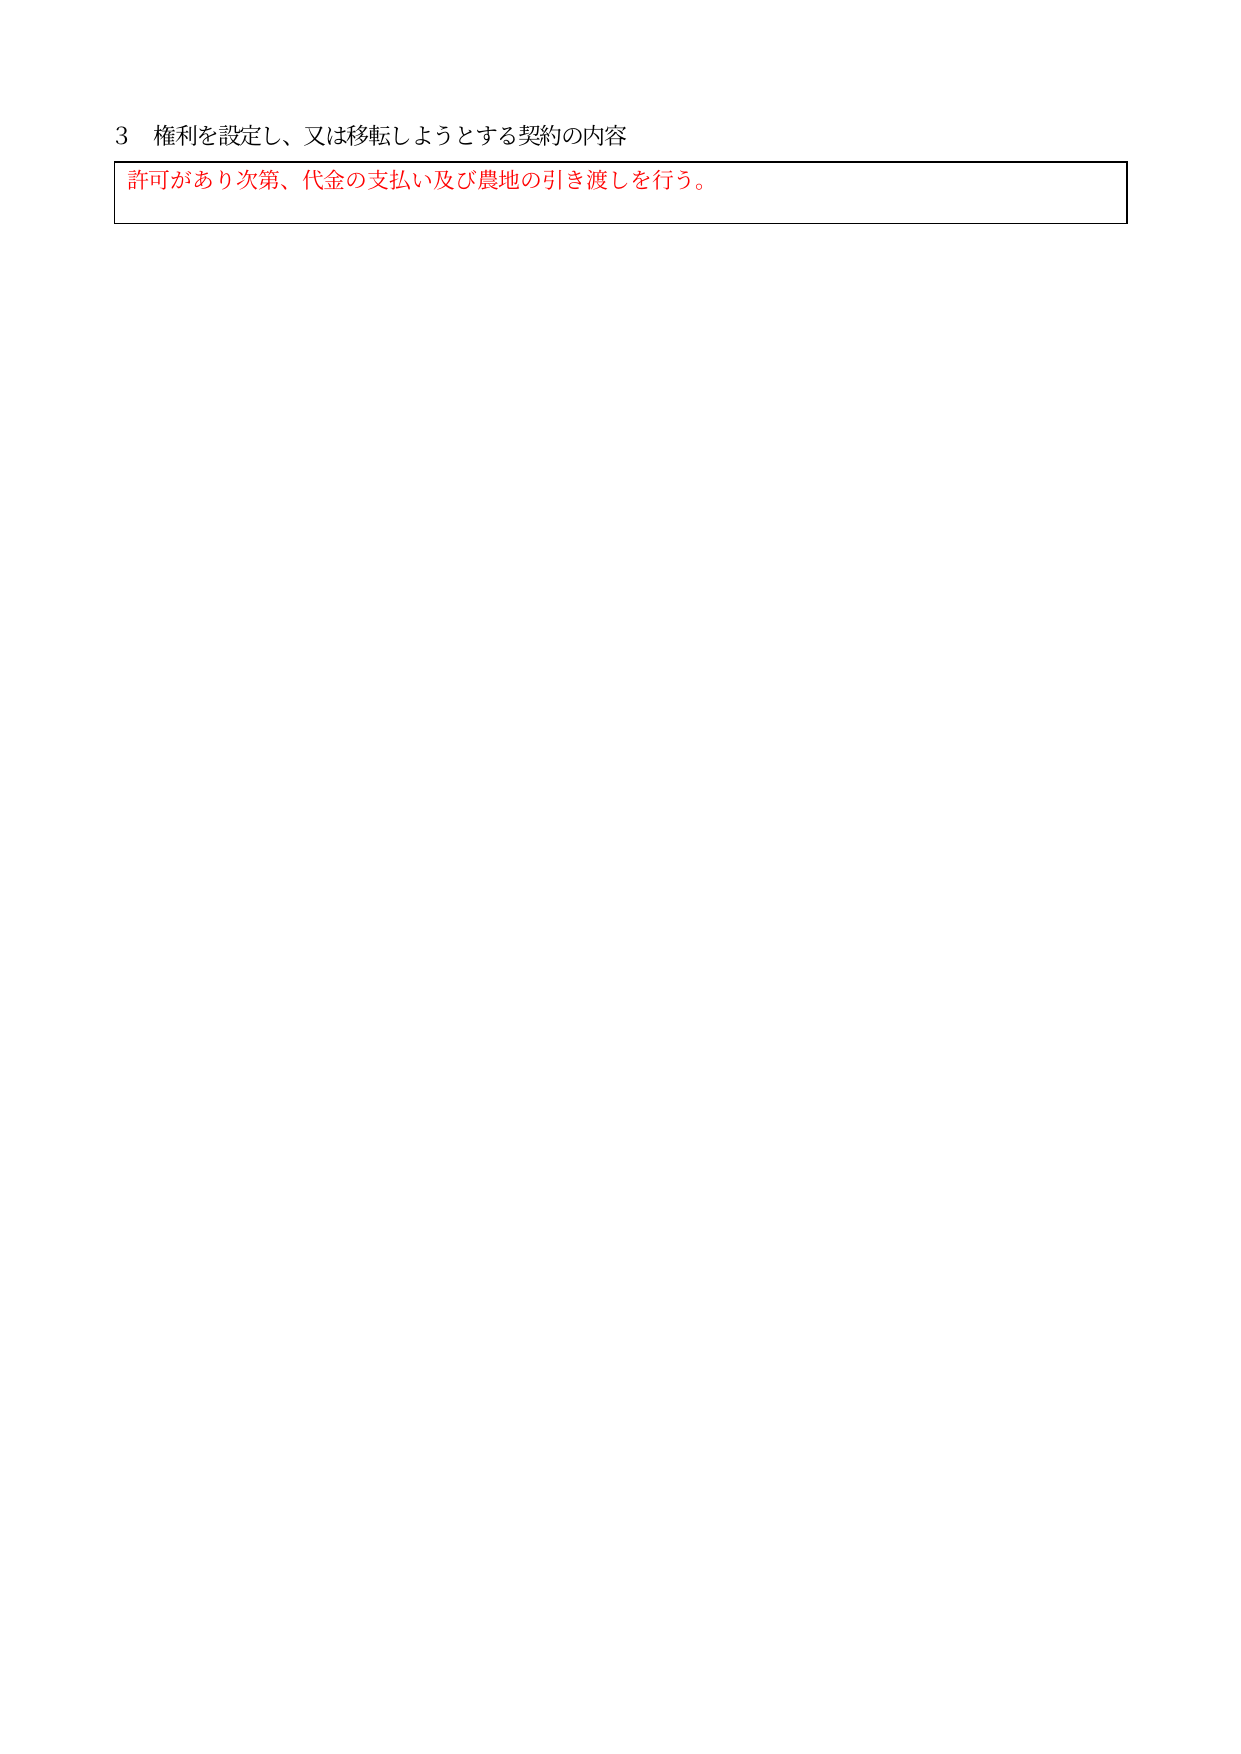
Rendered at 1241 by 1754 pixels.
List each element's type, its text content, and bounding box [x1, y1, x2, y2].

text ３ 権利を設定し、又は移転しようとする契約の内容 [104, 124, 1136, 149]
text （記載要領） [104, 149, 1136, 174]
